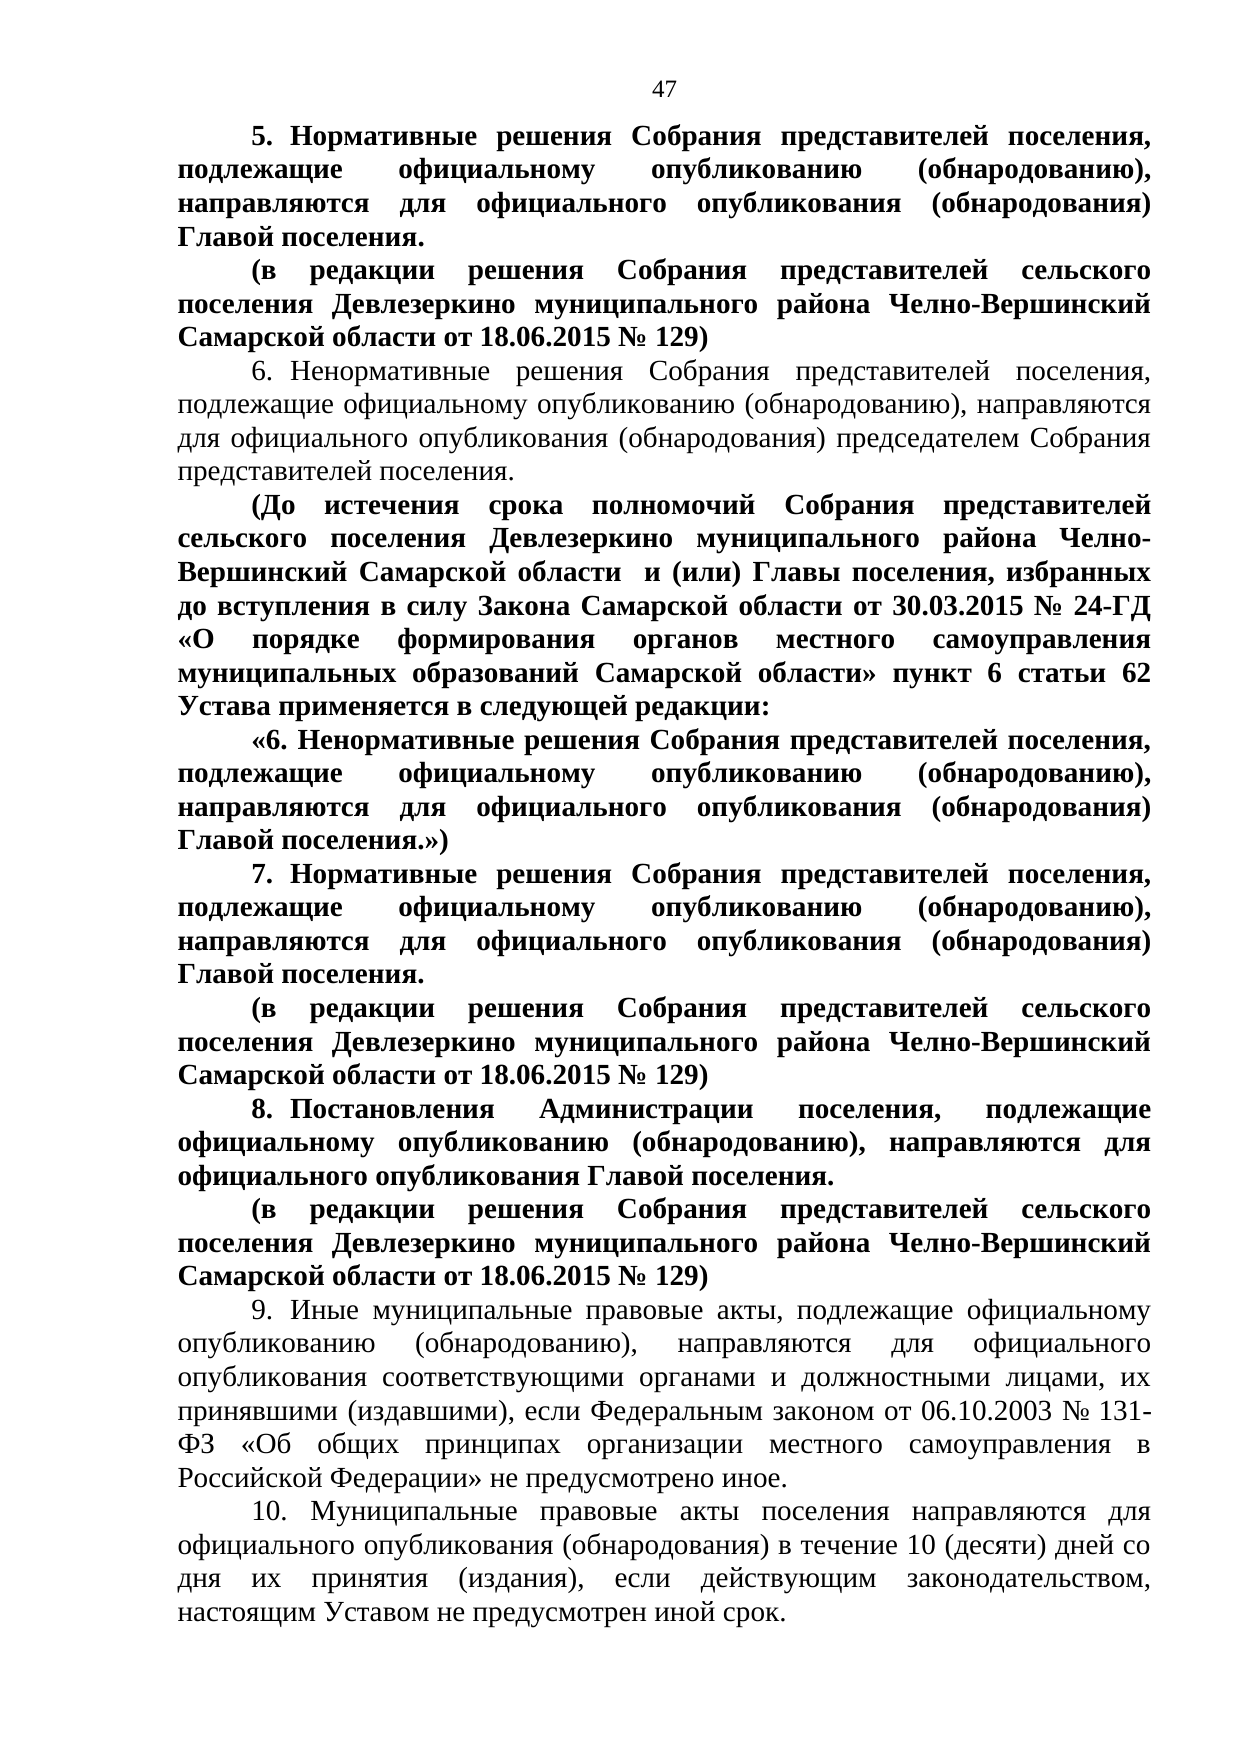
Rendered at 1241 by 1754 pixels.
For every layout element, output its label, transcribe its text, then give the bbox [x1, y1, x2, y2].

list Иные муниципальные правовые акты, подлежащие официальному опубликованию (обнародованию), направляются для официального опубликования соответствующими органами и должностными лицами, их принявшими (издавшими), если Федеральным законом от 06.10.2003 № 131-ФЗ «Об общих принципах организации местного самоуправления в Российской Федерации» не предусмотрено иное. [177, 1292, 1152, 1493]
list Нормативные решения Собрания представителей поселения, подлежащие официальному опубликованию (обнародованию), направляются для официального опубликования (обнародования) Главой поселения. [177, 118, 1152, 252]
text (в редакции решения Собрания представителей сельского поселения Девлезеркино муниципального района Челно-Вершинский Самарской области от 18.06.2015 № 129) [177, 990, 1152, 1091]
list Нормативные решения Собрания представителей поселения, подлежащие официальному опубликованию (обнародованию), направляются для официального опубликования (обнародования) Главой поселения. [177, 856, 1152, 990]
list Постановления Администрации поселения, подлежащие официальному опубликованию (обнародованию), направляются для официального опубликования Главой поселения. [177, 1091, 1152, 1191]
text (в редакции решения Собрания представителей сельского поселения Девлезеркино муниципального района Челно-Вершинский Самарской области от 18.06.2015 № 129) [177, 1191, 1152, 1292]
list Муниципальные правовые акты поселения направляются для официального опубликования (обнародования) в течение 10 (десяти) дней со дня их принятия (издания), если действующим законодательством, настоящим Уставом не предусмотрен иной срок. [177, 1493, 1152, 1627]
text (в редакции решения Собрания представителей сельского поселения Девлезеркино муниципального района Челно-Вершинский Самарской области от 18.06.2015 № 129) [177, 252, 1152, 353]
list Ненормативные решения Собрания представителей поселения, подлежащие официальному опубликованию (обнародованию), направляются для официального опубликования (обнародования) председателем Собрания представителей поселения. [177, 353, 1152, 487]
list (До истечения срока полномочий Собрания представителей сельского поселения Девлезеркино муниципального района Челно-Вершинский Самарской области и (или) Главы поселения, избранных до вступления в силу Закона Самарской области от 30.03.2015 № 24-ГД «О порядке формирования органов местного самоуправления муниципальных образований Самарской области» пункт 6 статьи 62 Устава применяется в следующей редакции: [177, 487, 1152, 722]
list «6. Ненормативные решения Собрания представителей поселения, подлежащие официальному опубликованию (обнародованию), направляются для официального опубликования (обнародования) Главой поселения.») [177, 722, 1152, 856]
